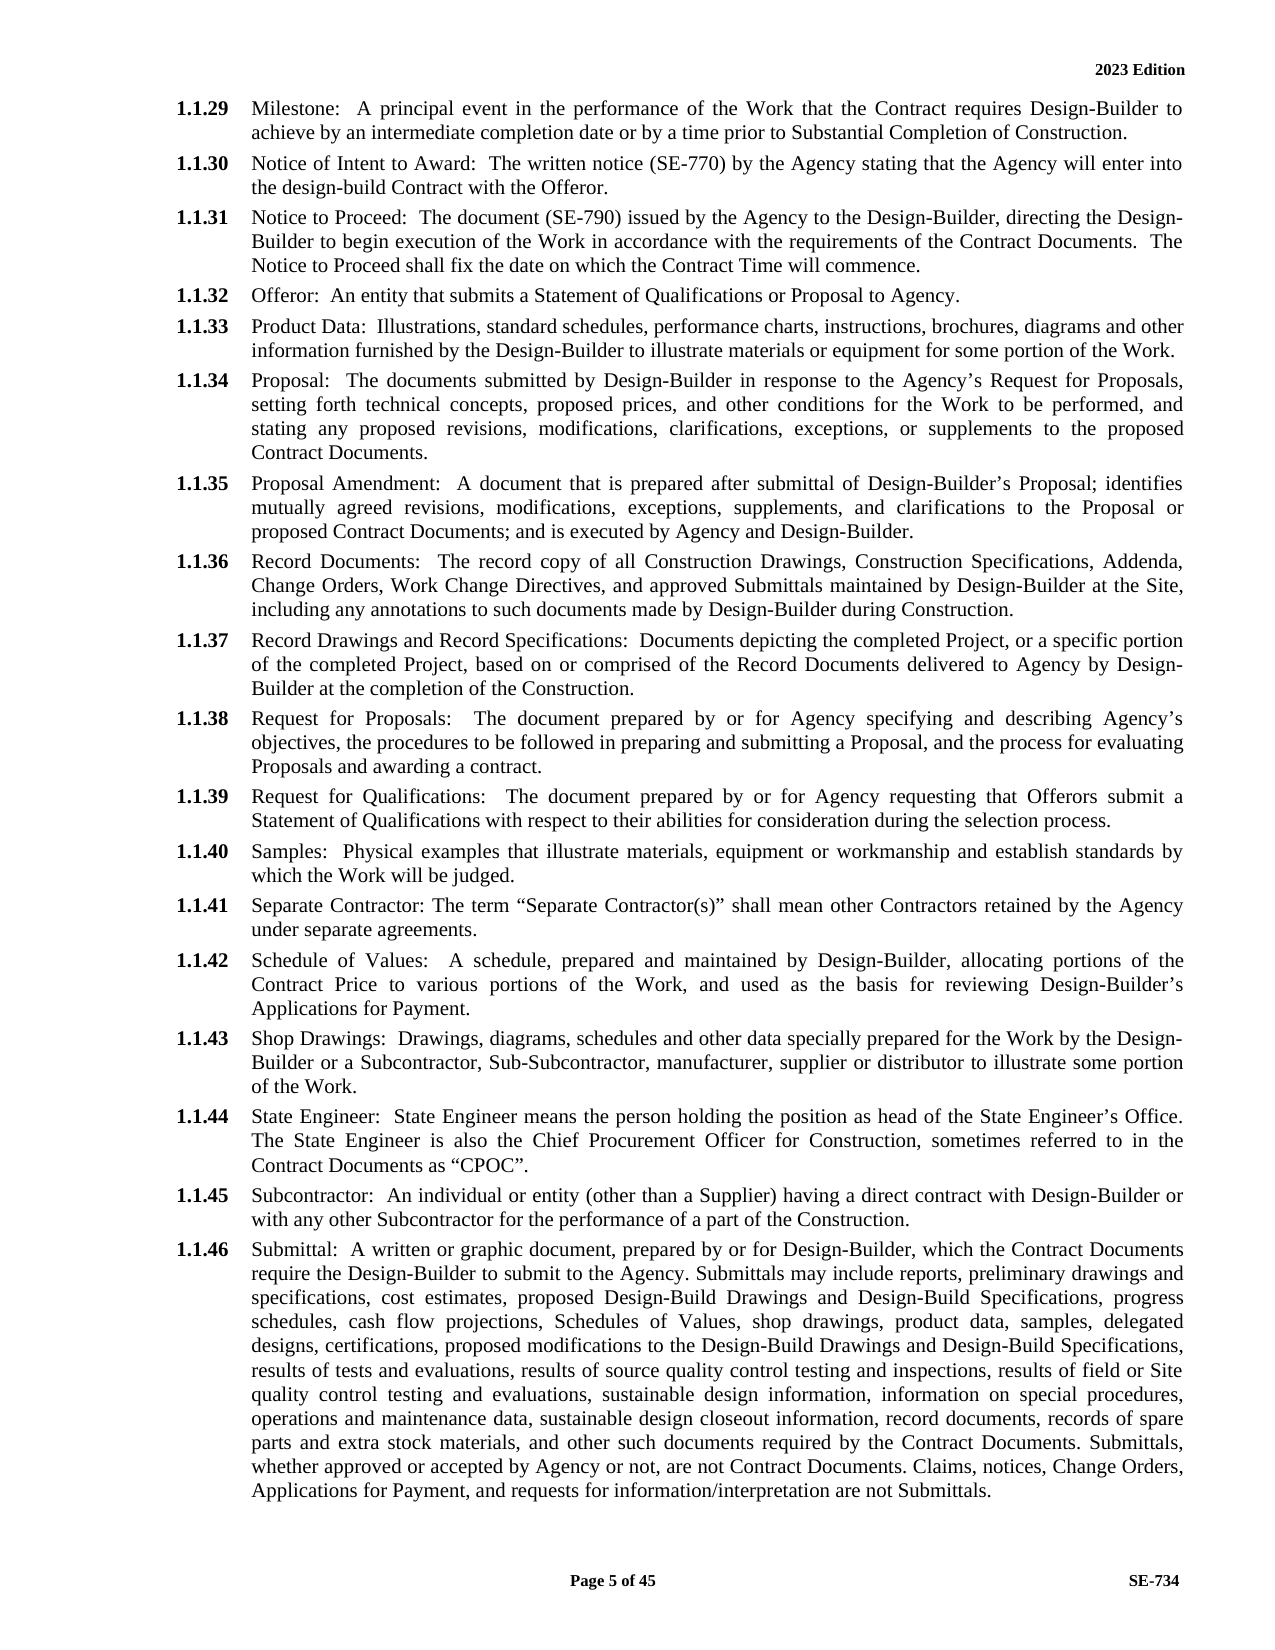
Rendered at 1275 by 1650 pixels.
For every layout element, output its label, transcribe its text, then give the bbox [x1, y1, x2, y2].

list Offeror: An entity that submits a Statement of Qualifications or Proposal to Agency. [176, 283, 1185, 307]
list Subcontractor: An individual or entity (other than a Supplier) having a direct contract with Design-Builder or with any other Subcontractor for the performance of a part of the Construction. [176, 1183, 1185, 1231]
list Proposal: The documents submitted by Design-Builder in response to the Agency’s Request for Proposals, setting forth technical concepts, proposed prices, and other conditions for the Work to be performed, and stating any proposed revisions, modifications, clarifications, exceptions, or supplements to the proposed Contract Documents. [176, 368, 1185, 464]
list Schedule of Values: A schedule, prepared and maintained by Design-Builder, allocating portions of the Contract Price to various portions of the Work, and used as the basis for reviewing Design-Builder’s Applications for Payment. [176, 947, 1185, 1020]
list Submittal: A written or graphic document, prepared by or for Design-Builder, which the Contract Documents require the Design-Builder to submit to the Agency. Submittals may include reports, preliminary drawings and specifications, cost estimates, proposed Design-Build Drawings and Design-Build Specifications, progress schedules, cash flow projections, Schedules of Values, shop drawings, product data, samples, delegated designs, certifications, proposed modifications to the Design-Build Drawings and Design-Build Specifications, results of tests and evaluations, results of source quality control testing and inspections, results of field or Site quality control testing and evaluations, sustainable design information, information on special procedures, operations and maintenance data, sustainable design closeout information, record documents, records of spare parts and extra stock materials, and other such documents required by the Contract Documents. Submittals, whether approved or accepted by Agency or not, are not Contract Documents. Claims, notices, Change Orders, Applications for Payment, and requests for information/interpretation are not Submittals. [176, 1237, 1185, 1502]
list Milestone: A principal event in the performance of the Work that the Contract requires Design-Builder to achieve by an intermediate completion date or by a time prior to Substantial Completion of Construction. [176, 96, 1185, 144]
list Record Documents: The record copy of all Construction Drawings, Construction Specifications, Addenda, Change Orders, Work Change Directives, and approved Submittals maintained by Design-Builder at the Site, including any annotations to such documents made by Design-Builder during Construction. [176, 549, 1185, 621]
list State Engineer: State Engineer means the person holding the position as head of the State Engineer’s Office. The State Engineer is also the Chief Procurement Officer for Construction, sometimes referred to in the Contract Documents as “CPOC”. [176, 1104, 1185, 1177]
list Notice of Intent to Award: The written notice (SE-770) by the Agency stating that the Agency will enter into the design-build Contract with the Offeror. [176, 151, 1185, 199]
list Request for Qualifications: The document prepared by or for Agency requesting that Offerors submit a Statement of Qualifications with respect to their abilities for consideration during the selection process. [176, 784, 1185, 832]
list Shop Drawings: Drawings, diagrams, schedules and other data specially prepared for the Work by the Design-Builder or a Subcontractor, Sub-Subcontractor, manufacturer, supplier or distributor to illustrate some portion of the Work. [176, 1026, 1185, 1098]
list Separate Contractor: The term “Separate Contractor(s)” shall mean other Contractors retained by the Agency under separate agreements. [176, 893, 1185, 941]
list Samples: Physical examples that illustrate materials, equipment or workmanship and establish standards by which the Work will be judged. [176, 839, 1185, 887]
list Request for Proposals: The document prepared by or for Agency specifying and describing Agency’s objectives, the procedures to be followed in preparing and submitting a Proposal, and the process for evaluating Proposals and awarding a contract. [176, 706, 1185, 778]
list Proposal Amendment: A document that is prepared after submittal of Design-Builder’s Proposal; identifies mutually agreed revisions, modifications, exceptions, supplements, and clarifications to the Proposal or proposed Contract Documents; and is executed by Agency and Design-Builder. [176, 471, 1185, 543]
list Notice to Proceed: The document (SE-790) issued by the Agency to the Design-Builder, directing the Design-Builder to begin execution of the Work in accordance with the requirements of the Contract Documents. The Notice to Proceed shall fix the date on which the Contract Time will commence. [176, 205, 1185, 277]
list Record Drawings and Record Specifications: Documents depicting the completed Project, or a specific portion of the completed Project, based on or comprised of the Record Documents delivered to Agency by Design-Builder at the completion of the Construction. [176, 627, 1185, 700]
list Product Data: Illustrations, standard schedules, performance charts, instructions, brochures, diagrams and other information furnished by the Design-Builder to illustrate materials or equipment for some portion of the Work. [176, 314, 1185, 362]
